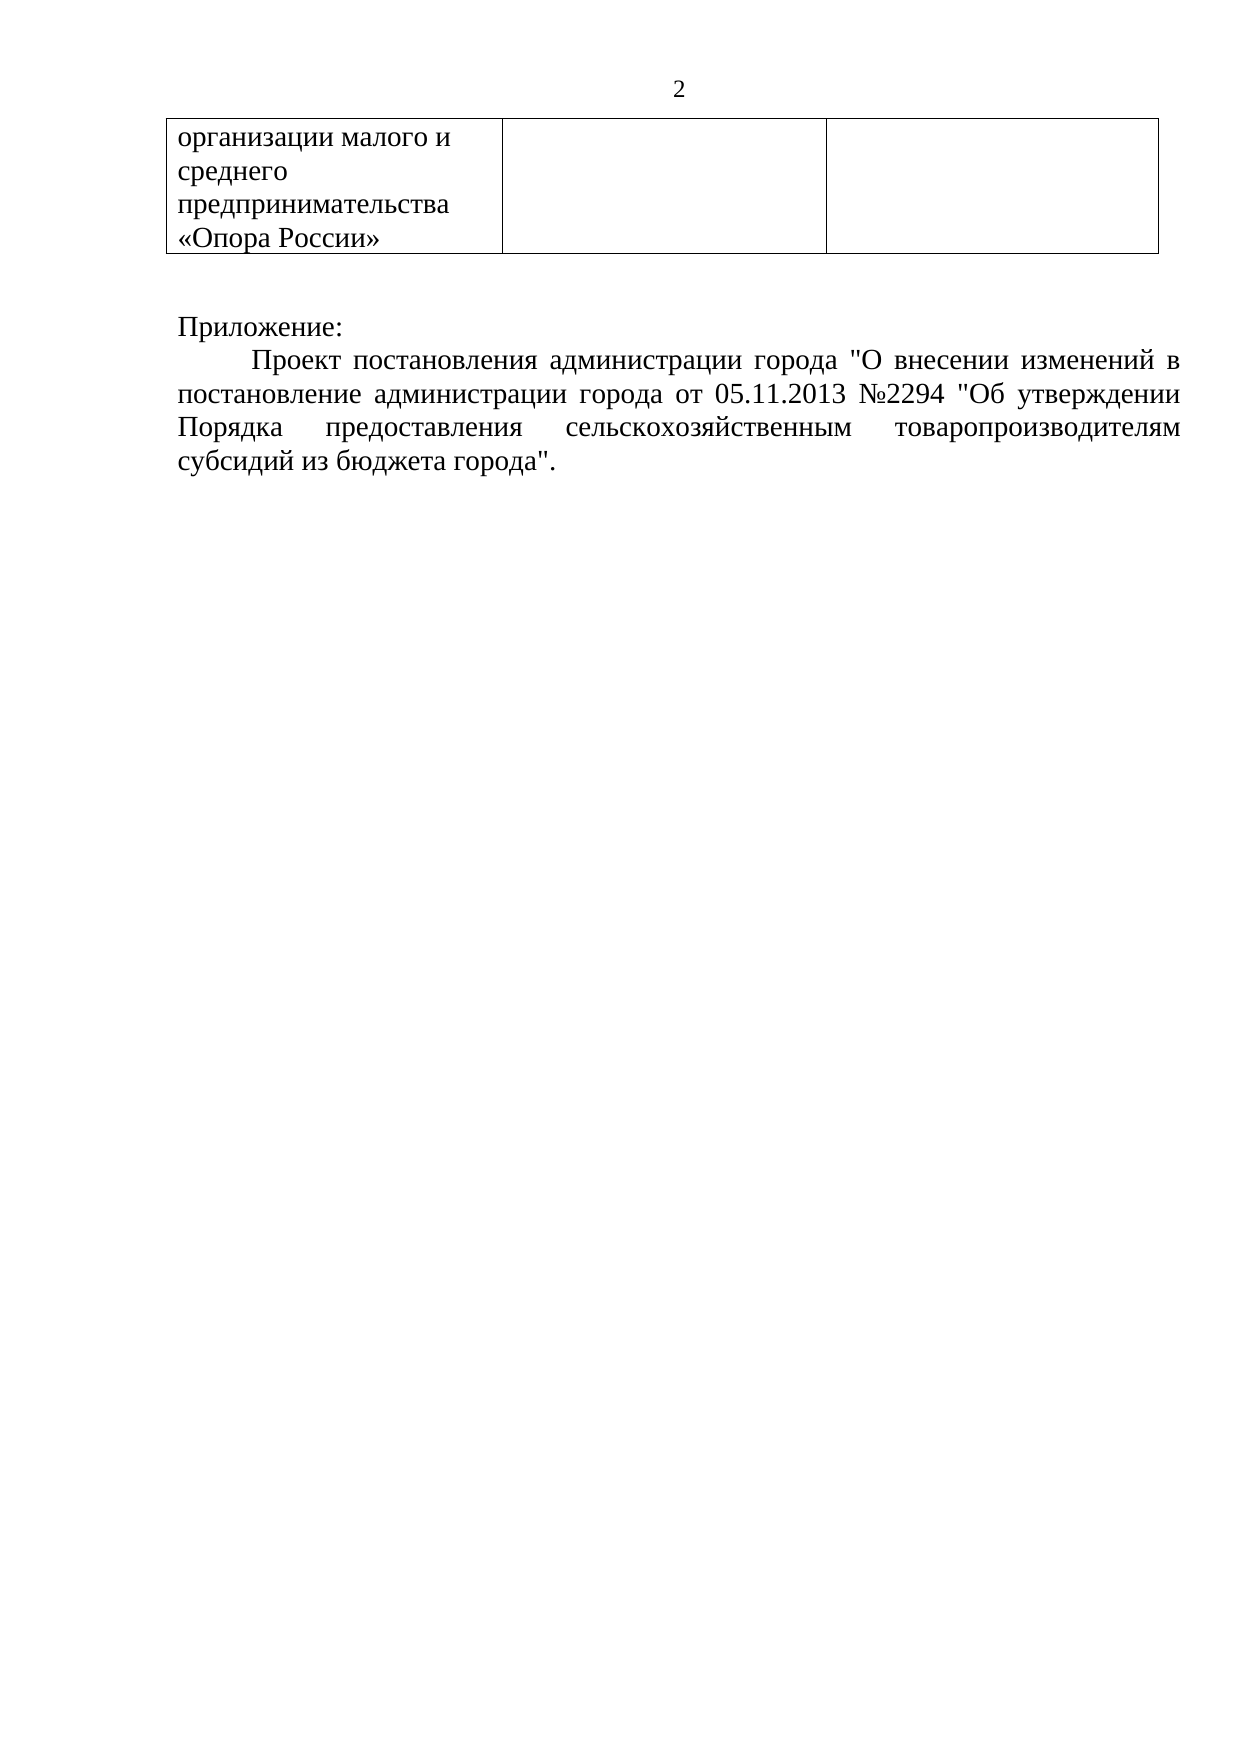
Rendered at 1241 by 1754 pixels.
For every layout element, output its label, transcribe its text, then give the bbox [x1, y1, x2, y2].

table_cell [503, 119, 826, 253]
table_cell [167, 119, 502, 253]
text Приложение: [177, 309, 1181, 342]
table_cell - [827, 119, 1158, 253]
text Проект постановления администрации города "О внесении изменений в постановление администрации города от 05.11.2013 №2294 "Об утверждении Порядка предоставления сельскохозяйственным товаропроизводителям субсидий из бюджета города". [177, 342, 1181, 476]
